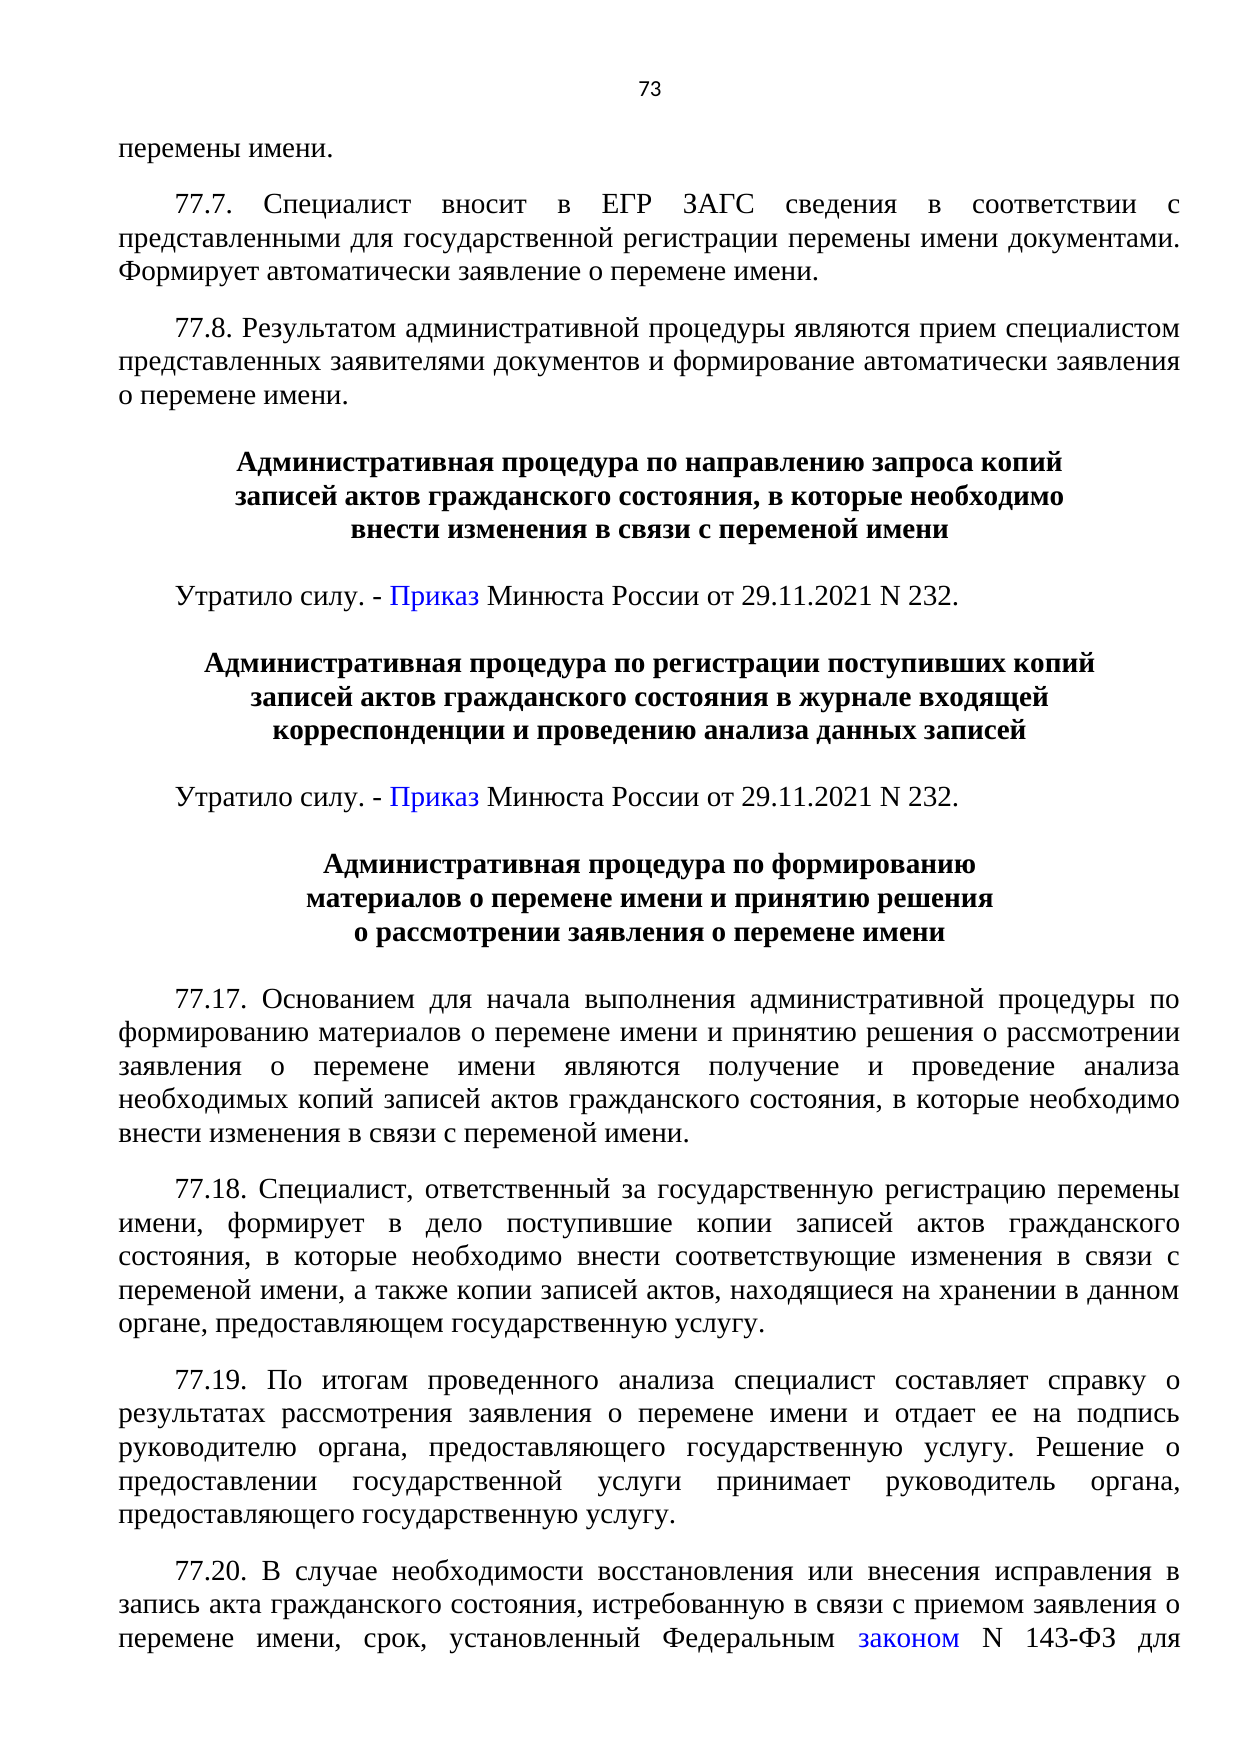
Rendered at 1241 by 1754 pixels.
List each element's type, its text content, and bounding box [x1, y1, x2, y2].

title материалов о перемене имени и принятию решения [118, 880, 1181, 914]
title Административная процедура по регистрации поступивших копий [118, 645, 1181, 679]
title записей актов гражданского состояния, в которые необходимо [118, 478, 1181, 511]
title внести изменения в связи с переменой имени [118, 511, 1181, 545]
text 77.7. Специалист вносит в ЕГР ЗАГС сведения в соответствии с представленными для государственной регистрации перемены имени документами. Формирует автоматически заявление о перемене имени. [118, 186, 1181, 287]
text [118, 130, 1181, 163]
title о рассмотрении заявления о перемене имени [118, 914, 1181, 947]
text Утратило силу. - Приказ Минюста России от 29.11.2021 N 232. [118, 578, 1181, 612]
title Административная процедура по направлению запроса копий [118, 444, 1181, 478]
text 77.19. По итогам проведенного анализа специалист составляет справку о результатах рассмотрения заявления о перемене имени и отдает ее на подпись руководителю органа, предоставляющего государственную услугу. Решение о предоставлении государственной услуги принимает руководитель органа, предоставляющего государственную услугу. [118, 1362, 1181, 1530]
text 77.17. Основанием для начала выполнения административной процедуры по формированию материалов о перемене имени и принятию решения о рассмотрении заявления о перемене имени являются получение и проведение анализа необходимых копий записей актов гражданского состояния, в которые необходимо внести изменения в связи с переменой имени. [118, 981, 1181, 1148]
title записей актов гражданского состояния в журнале входящей [118, 679, 1181, 712]
text 77.8. Результатом административной процедуры являются прием специалистом представленных заявителями документов и формирование автоматически заявления о перемене имени. [118, 310, 1181, 411]
title Административная процедура по формированию [118, 847, 1181, 880]
title корреспонденции и проведению анализа данных записей [118, 712, 1181, 746]
text 77.18. Специалист, ответственный за государственную регистрацию перемены имени, формирует в дело поступившие копии записей актов гражданского состояния, в которые необходимо внести соответствующие изменения в связи с переменой имени, а также копии записей актов, находящиеся на хранении в данном органе, предоставляющем государственную услугу. [118, 1171, 1181, 1339]
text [118, 1553, 1181, 1653]
text Утратило силу. - Приказ Минюста России от 29.11.2021 N 232. [118, 779, 1181, 813]
